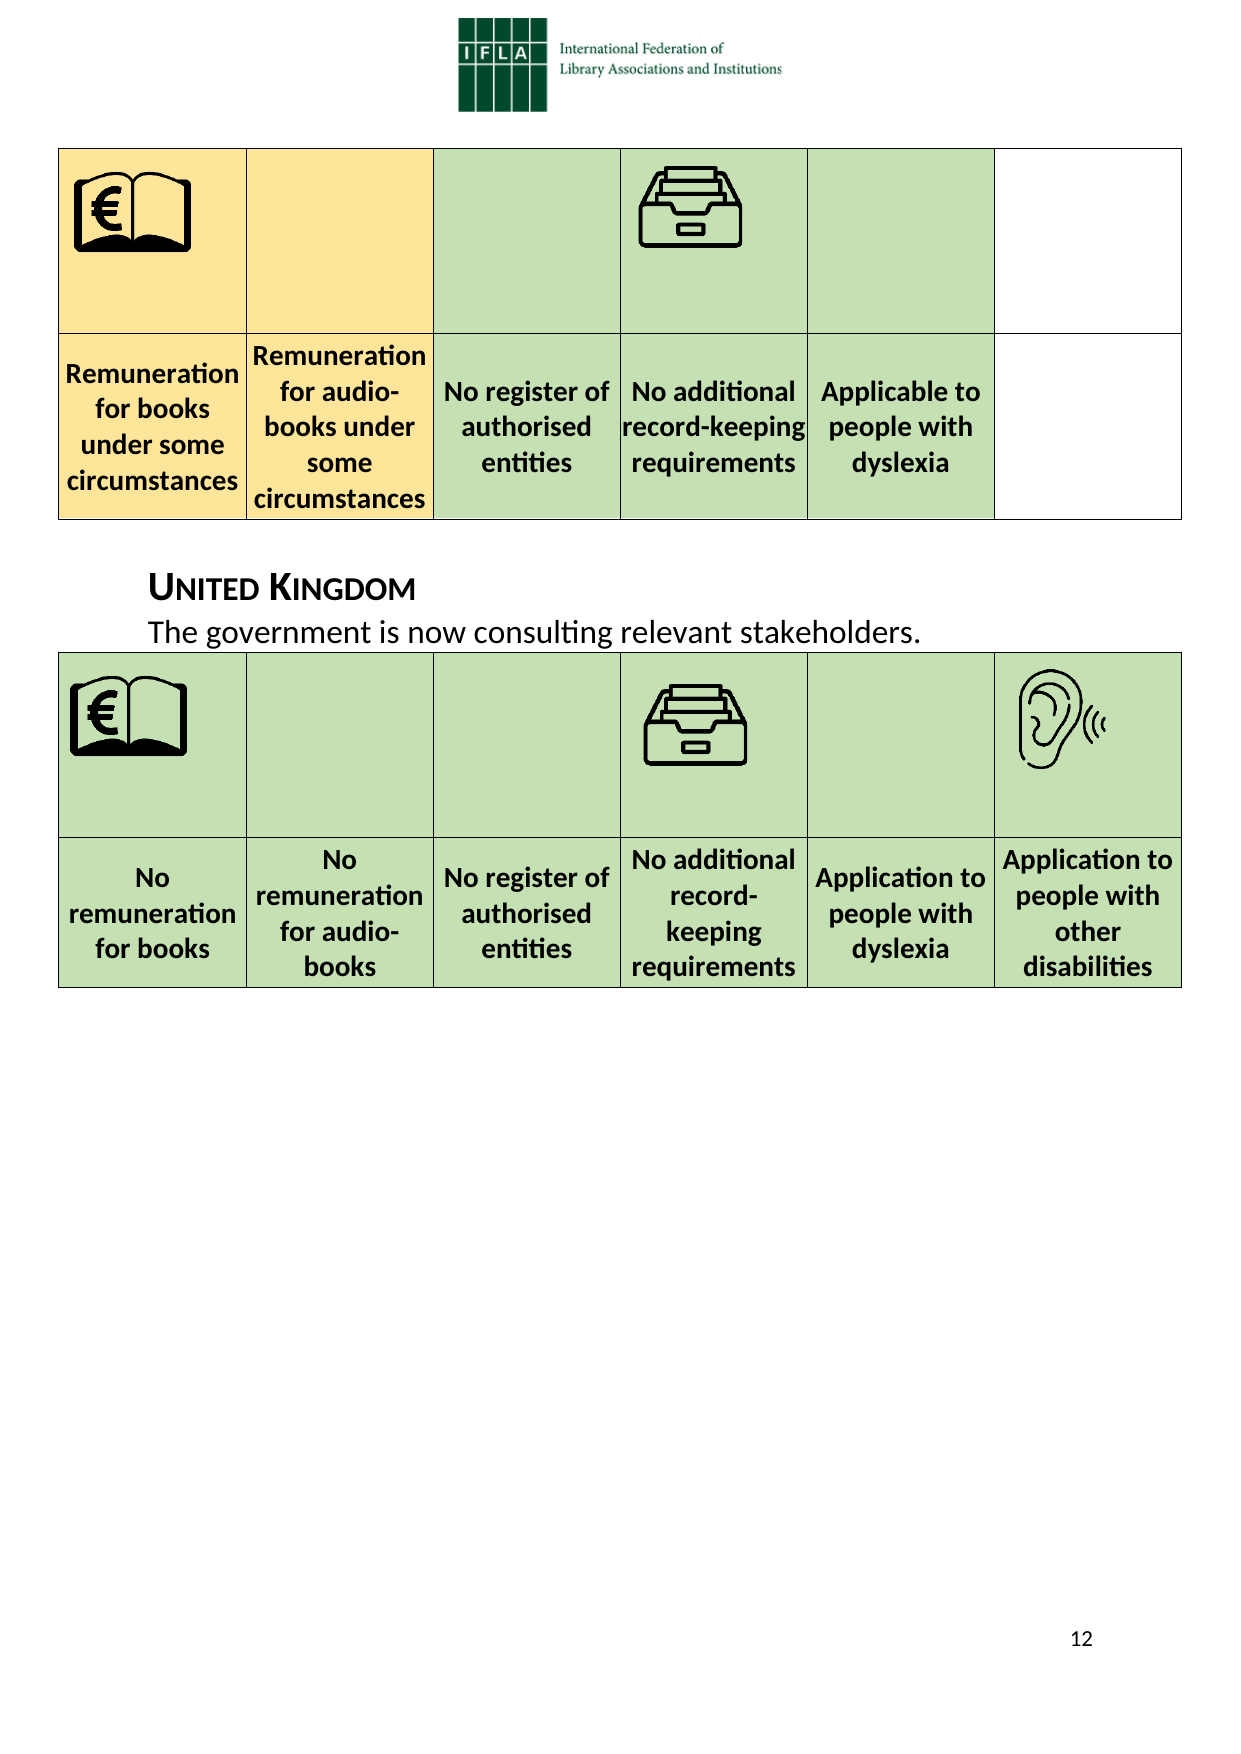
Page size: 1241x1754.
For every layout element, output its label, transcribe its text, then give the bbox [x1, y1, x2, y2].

table_header [434, 653, 620, 837]
table_cell No additional record-keeping requirements [621, 838, 807, 987]
table_cell Applicable to people with dyslexia [808, 334, 994, 518]
table_header [59, 149, 246, 333]
table_cell Remuneration for books under some circumstances [59, 334, 246, 518]
table_cell Application to people with dyslexia [808, 838, 994, 987]
table_header [808, 653, 994, 837]
table_header [247, 653, 433, 837]
table_header [434, 149, 620, 333]
table_cell [995, 334, 1181, 518]
table_header [621, 653, 807, 837]
table_cell Remuneration for audio-books under some circumstances [247, 334, 433, 518]
table_header [59, 653, 246, 837]
table_header [995, 149, 1181, 333]
picture [70, 655, 187, 776]
picture [643, 672, 748, 777]
table_cell No remuneration for audio-books [247, 838, 433, 987]
table_cell No register of authorised entities [434, 334, 620, 518]
table_cell Application to people with other disabilities [995, 838, 1181, 987]
table_header [621, 149, 807, 333]
text United Kingdom [148, 560, 1093, 611]
table_header [808, 149, 994, 333]
table_header [247, 149, 433, 333]
table_header [995, 653, 1181, 837]
table_cell No register of authorised entities [434, 838, 620, 987]
picture [638, 154, 743, 259]
table_cell No remuneration for books [59, 838, 246, 987]
table_cell No additional record-keeping requirements [621, 334, 807, 518]
picture [1012, 669, 1112, 769]
picture [457, 17, 782, 113]
text The government is now consulting relevant stakeholders. [148, 611, 1093, 652]
picture [74, 151, 191, 272]
